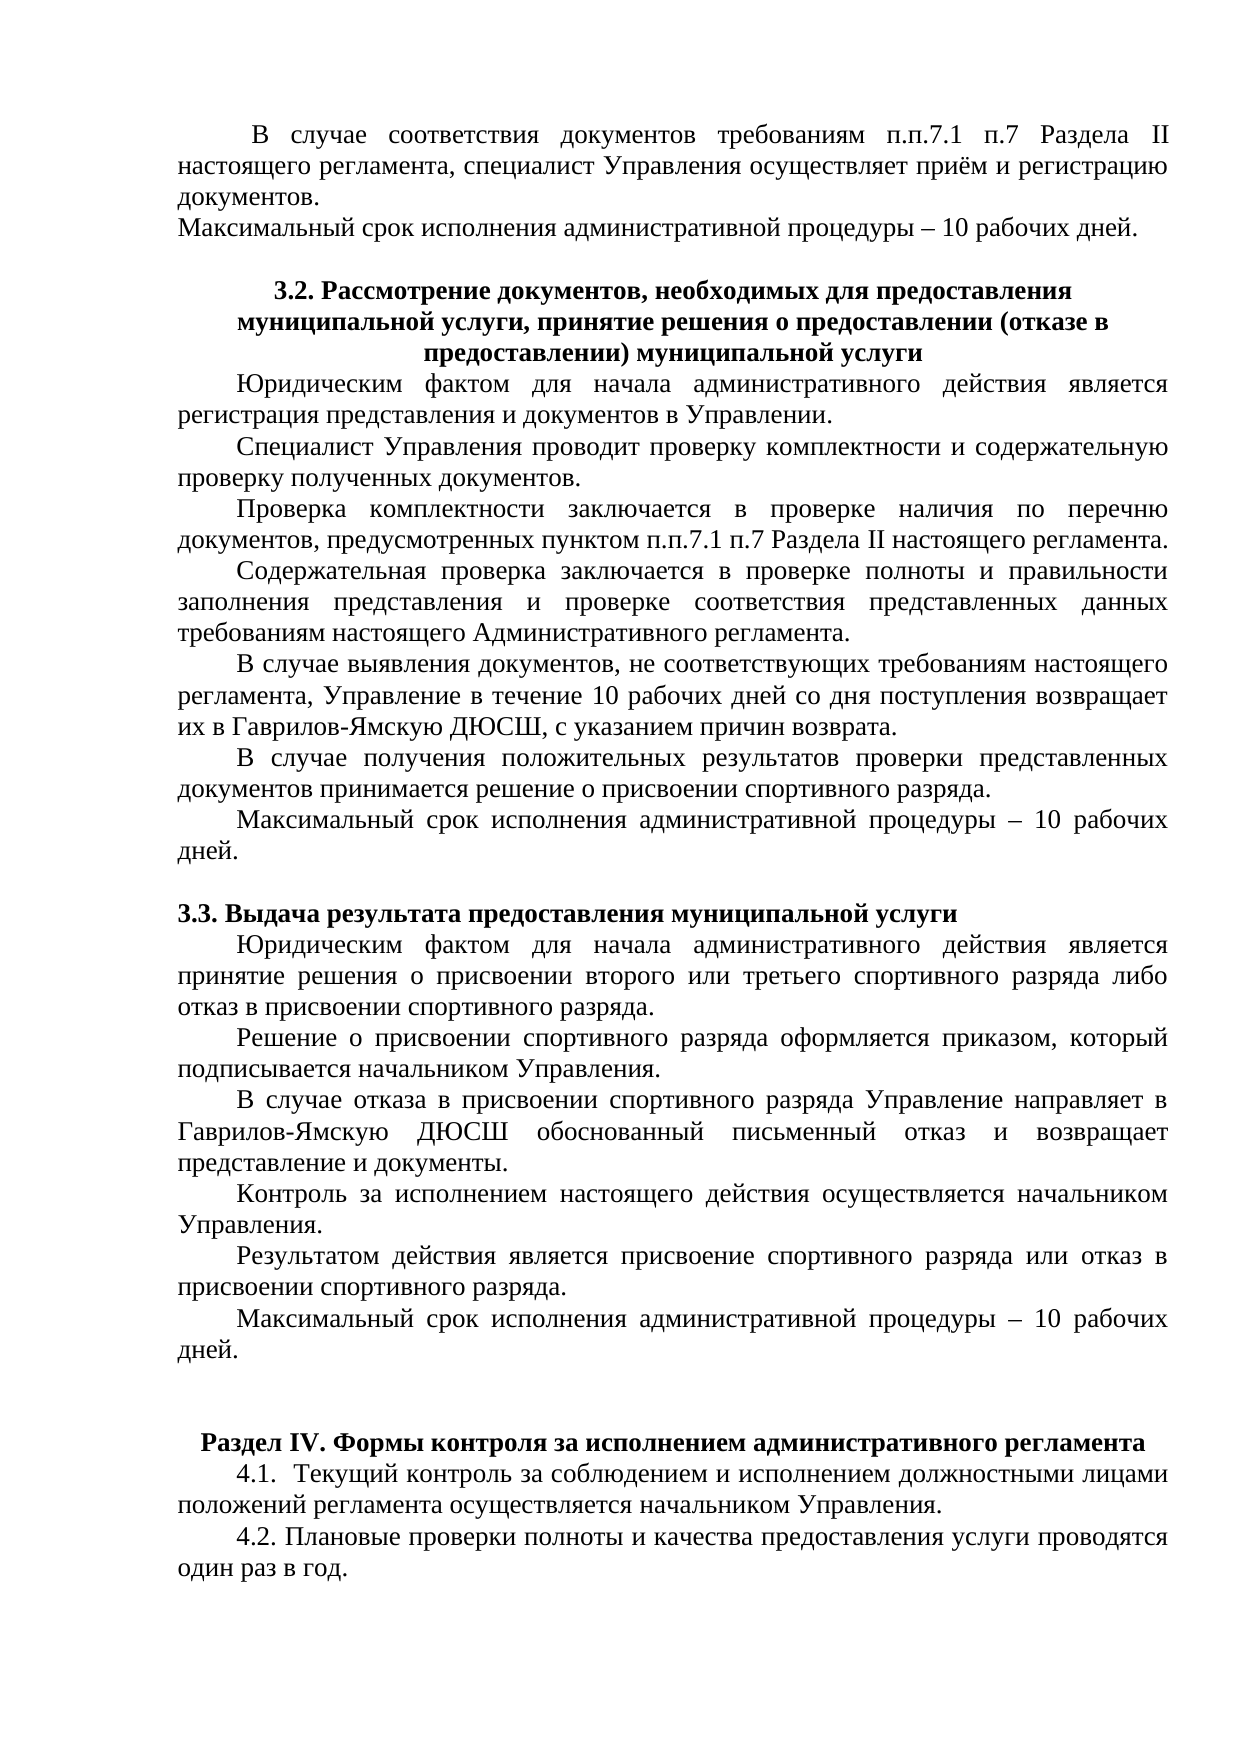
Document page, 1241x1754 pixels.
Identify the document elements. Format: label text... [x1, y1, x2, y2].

text Юридическим фактом для начала административного действия является принятие решения о присвоении второго или третьего спортивного разряда либо отказ в присвоении спортивного разряда. [177, 928, 1169, 1021]
text 3.2. Рассмотрение документов, необходимых для предоставления муниципальной услуги, принятие решения о предоставлении (отказе в предоставлении) муниципальной услуги [177, 274, 1169, 367]
text Проверка комплектности заключается в проверке наличия по перечню документов, предусмотренных пунктом п.п.7.1 п.7 Раздела II настоящего регламента. [177, 492, 1169, 554]
text Решение о присвоении спортивного разряда оформляется приказом, который подписывается начальником Управления. [177, 1021, 1169, 1084]
text 4.1. Текущий контроль за соблюдением и исполнением должностными лицами положений регламента осуществляется начальником Управления. [177, 1457, 1169, 1520]
text Результатом действия является присвоение спортивного разряда или отказ в присвоении спортивного разряда. [177, 1239, 1169, 1302]
text Максимальный срок исполнения административной процедуры – 10 рабочих дней. [177, 803, 1169, 866]
text В случае получения положительных результатов проверки представленных документов принимается решение о присвоении спортивного разряда. [177, 741, 1169, 803]
text 4.2. Плановые проверки полноты и качества предоставления услуги проводятся один раз в год. [177, 1520, 1169, 1582]
text Максимальный срок исполнения административной процедуры – 10 рабочих дней. [177, 212, 1169, 243]
text Максимальный срок исполнения административной процедуры – 10 рабочих дней. [177, 1302, 1169, 1364]
text В случае выявления документов, не соответствующих требованиям настоящего регламента, Управление в течение 10 рабочих дней со дня поступления возвращает их в Гаврилов-Ямскую ДЮСШ, с указанием причин возврата. [177, 648, 1169, 741]
text В случае отказа в присвоении спортивного разряда Управление направляет в Гаврилов-Ямскую ДЮСШ обоснованный письменный отказ и возвращает представление и документы. [177, 1084, 1169, 1177]
text Юридическим фактом для начала административного действия является регистрация представления и документов в Управлении. [177, 367, 1169, 429]
text В случае соответствия документов требованиям п.п.7.1 п.7 Раздела II настоящего регламента, специалист Управления осуществляет приём и регистрацию документов. [177, 118, 1169, 212]
text Специалист Управления проводит проверку комплектности и содержательную проверку полученных документов. [177, 429, 1169, 492]
text 3.3. Выдача результата предоставления муниципальной услуги [177, 897, 1169, 928]
text Раздел IV. Формы контроля за исполнением административного регламента [177, 1426, 1169, 1457]
text Контроль за исполнением настоящего действия осуществляется начальником Управления. [177, 1177, 1169, 1239]
text Содержательная проверка заключается в проверке полноты и правильности заполнения представления и проверке соответствия представленных данных требованиям настоящего Административного регламента. [177, 554, 1169, 648]
